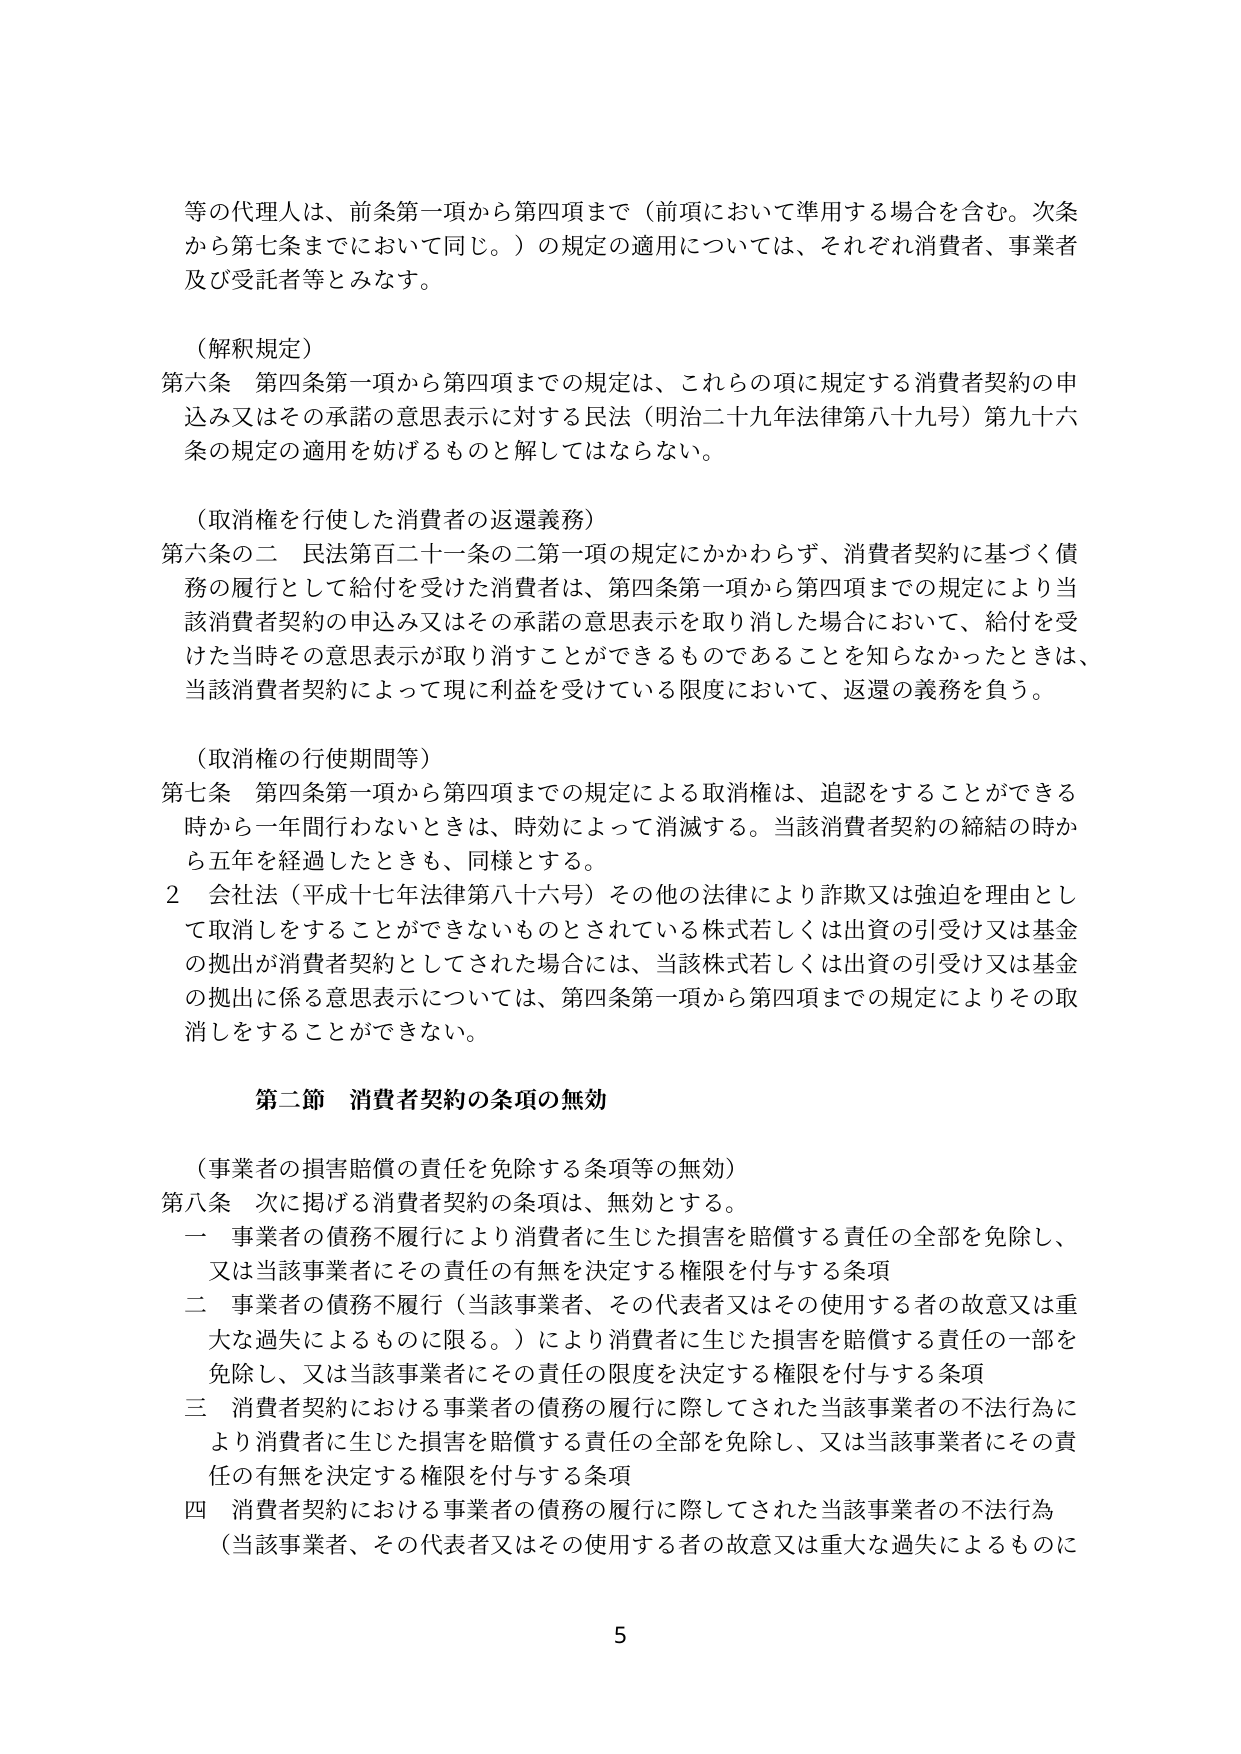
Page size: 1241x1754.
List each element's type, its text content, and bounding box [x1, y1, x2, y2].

text 第六条 第四条第一項から第四項までの規定は、これらの項に規定する消費者契約の申込み又はその承諾の意思表示に対する民法（明治二十九年法律第八十九号）第九十六条の規定の適用を妨げるものと解してはならない。 [161, 364, 1079, 467]
text 三 消費者契約における事業者の債務の履行に際してされた当該事業者の不法行為により消費者に生じた損害を賠償する責任の全部を免除し、又は当該事業者にその責任の有無を決定する権限を付与する条項 [184, 1389, 1079, 1492]
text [161, 194, 1079, 296]
text （事業者の損害賠償の責任を免除する条項等の無効） [184, 1150, 1079, 1184]
text （解釈規定） [184, 330, 1079, 364]
text 一 事業者の債務不履行により消費者に生じた損害を賠償する責任の全部を免除し、又は当該事業者にその責任の有無を決定する権限を付与する条項 [184, 1219, 1079, 1287]
text 第七条 第四条第一項から第四項までの規定による取消権は、追認をすることができる時から一年間行わないときは、時効によって消滅する。当該消費者契約の締結の時から五年を経過したときも、同様とする。 [161, 774, 1079, 877]
text （取消権の行使期間等） [184, 740, 1079, 774]
text 第六条の二 民法第百二十一条の二第一項の規定にかかわらず、消費者契約に基づく債務の履行として給付を受けた消費者は、第四条第一項から第四項までの規定により当該消費者契約の申込み又はその承諾の意思表示を取り消した場合において、給付を受けた当時その意思表示が取り消すことができるものであることを知らなかったときは、当該消費者契約によって現に利益を受けている限度において、返還の義務を負う。 [161, 535, 1079, 706]
text 二 事業者の債務不履行（当該事業者、その代表者又はその使用する者の故意又は重大な過失によるものに限る。）により消費者に生じた損害を賠償する責任の一部を免除し、又は当該事業者にその責任の限度を決定する権限を付与する条項 [184, 1287, 1079, 1389]
text 第二節 消費者契約の条項の無効 [253, 1082, 1079, 1116]
text 第八条 次に掲げる消費者契約の条項は、無効とする。 [161, 1184, 1079, 1219]
text ２ 会社法（平成十七年法律第八十六号）その他の法律により詐欺又は強迫を理由として取消しをすることができないものとされている株式若しくは出資の引受け又は基金の拠出が消費者契約としてされた場合には、当該株式若しくは出資の引受け又は基金の拠出に係る意思表示については、第四条第一項から第四項までの規定によりその取消しをすることができない。 [161, 877, 1079, 1048]
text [184, 1492, 1079, 1560]
text （取消権を行使した消費者の返還義務） [184, 501, 1079, 535]
